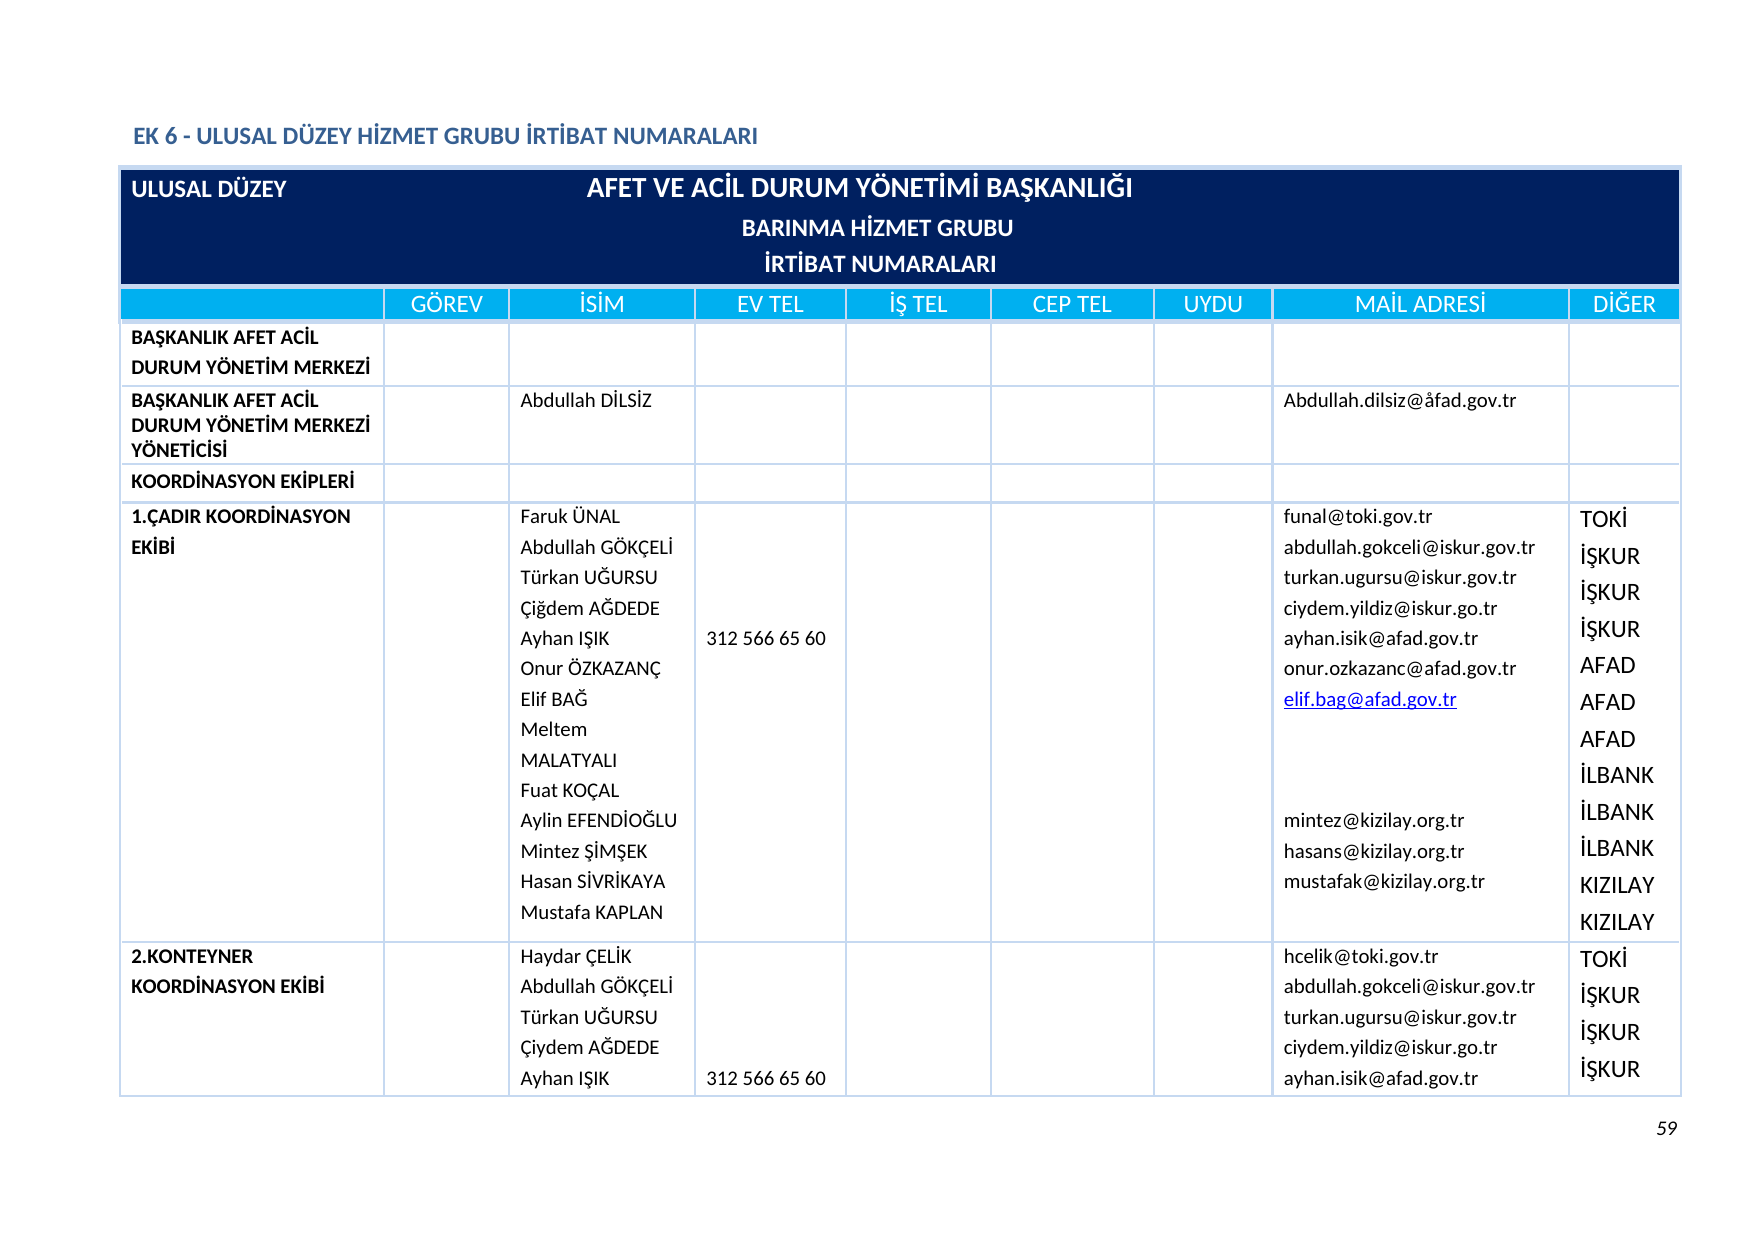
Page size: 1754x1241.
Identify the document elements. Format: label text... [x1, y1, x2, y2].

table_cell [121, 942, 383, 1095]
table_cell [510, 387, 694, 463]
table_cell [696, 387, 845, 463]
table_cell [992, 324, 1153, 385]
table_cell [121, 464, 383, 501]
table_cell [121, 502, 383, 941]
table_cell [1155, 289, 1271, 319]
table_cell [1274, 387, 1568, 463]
subtitle EK 6 - ULUSAL DÜZEY HİZMET GRUBU İRTİBAT NUMARALARI [133, 120, 1679, 151]
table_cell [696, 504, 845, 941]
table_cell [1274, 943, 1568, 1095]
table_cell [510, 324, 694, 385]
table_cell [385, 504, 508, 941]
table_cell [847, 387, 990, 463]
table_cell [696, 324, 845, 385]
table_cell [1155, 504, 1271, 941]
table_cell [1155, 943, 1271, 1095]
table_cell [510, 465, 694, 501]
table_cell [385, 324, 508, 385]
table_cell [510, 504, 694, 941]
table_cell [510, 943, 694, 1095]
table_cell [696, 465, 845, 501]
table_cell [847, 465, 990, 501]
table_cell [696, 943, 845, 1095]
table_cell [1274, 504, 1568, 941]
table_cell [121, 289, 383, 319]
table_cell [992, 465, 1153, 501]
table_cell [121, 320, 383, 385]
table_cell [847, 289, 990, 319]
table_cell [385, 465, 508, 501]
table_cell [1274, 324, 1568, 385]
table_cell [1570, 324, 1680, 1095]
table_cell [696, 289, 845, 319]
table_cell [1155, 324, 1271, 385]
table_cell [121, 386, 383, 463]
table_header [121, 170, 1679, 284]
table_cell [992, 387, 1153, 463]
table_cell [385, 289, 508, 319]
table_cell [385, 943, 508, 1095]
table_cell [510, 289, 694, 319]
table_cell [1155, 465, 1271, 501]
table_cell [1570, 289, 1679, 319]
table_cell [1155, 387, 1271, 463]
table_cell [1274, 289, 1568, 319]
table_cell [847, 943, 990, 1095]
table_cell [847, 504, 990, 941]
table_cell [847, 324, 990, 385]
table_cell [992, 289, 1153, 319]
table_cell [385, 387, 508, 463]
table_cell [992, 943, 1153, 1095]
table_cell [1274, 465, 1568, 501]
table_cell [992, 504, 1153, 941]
